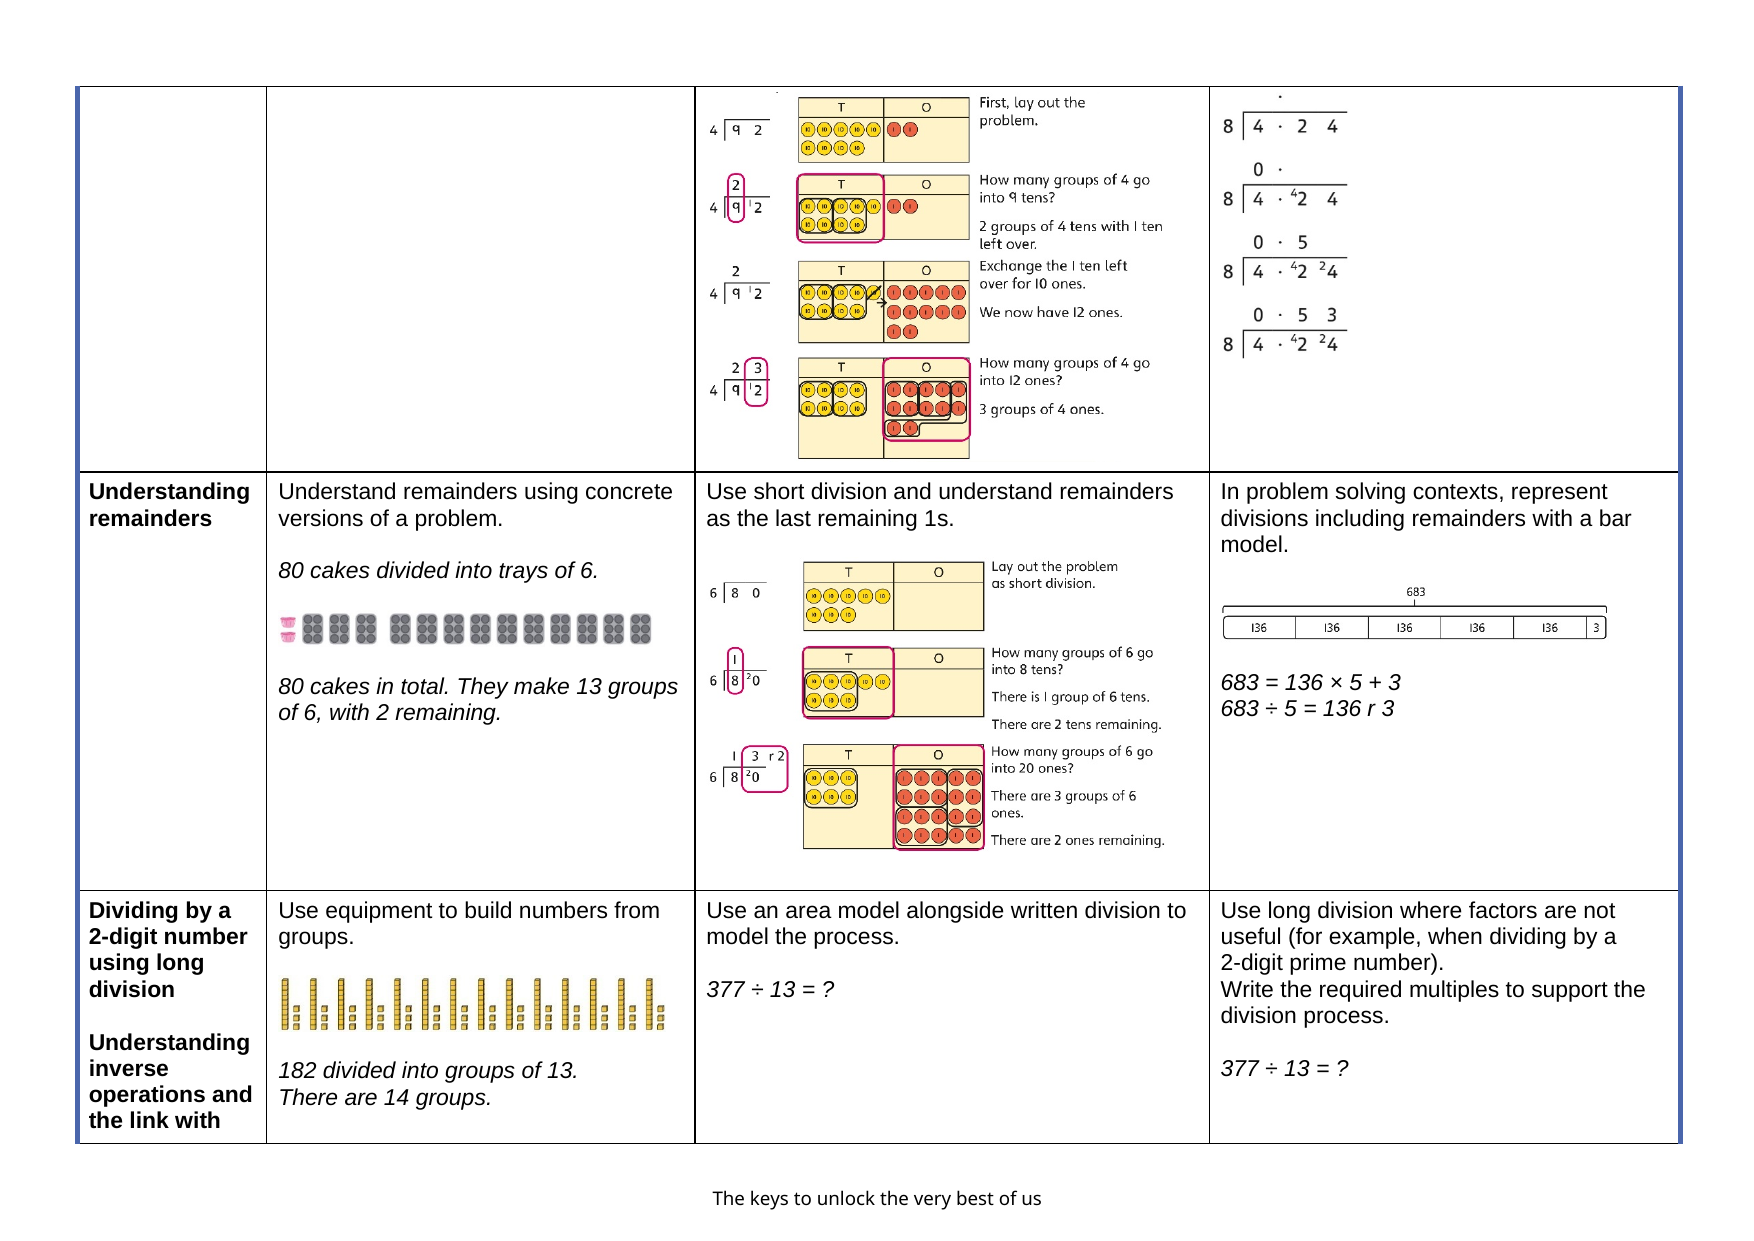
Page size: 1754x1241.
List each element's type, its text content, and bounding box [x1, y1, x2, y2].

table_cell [1210, 87, 1678, 471]
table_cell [1210, 891, 1678, 1142]
table_cell Use short division and understand remainders as the last remaining 1s. [696, 473, 1209, 890]
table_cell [80, 891, 266, 1142]
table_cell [696, 87, 1209, 471]
table_cell Understanding remainders [80, 473, 266, 890]
table_cell In problem solving contexts, represent divisions including remainders with a bar model. 683 = 136 × 5 + 3 683 ÷ 5 = 136 r 3 [1210, 473, 1678, 890]
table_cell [696, 891, 1209, 1142]
picture [706, 557, 1167, 858]
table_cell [267, 891, 694, 1142]
picture [278, 610, 654, 647]
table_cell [267, 87, 694, 471]
picture [706, 92, 1166, 462]
picture [1220, 583, 1610, 643]
picture [1220, 92, 1352, 360]
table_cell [80, 87, 266, 471]
table_cell Understand remainders using concrete versions of a problem. 80 cakes divided into trays of 6. 80 cakes in total. They make 13 groups of 6, with 2 remaining. [267, 473, 694, 890]
picture [278, 975, 666, 1032]
